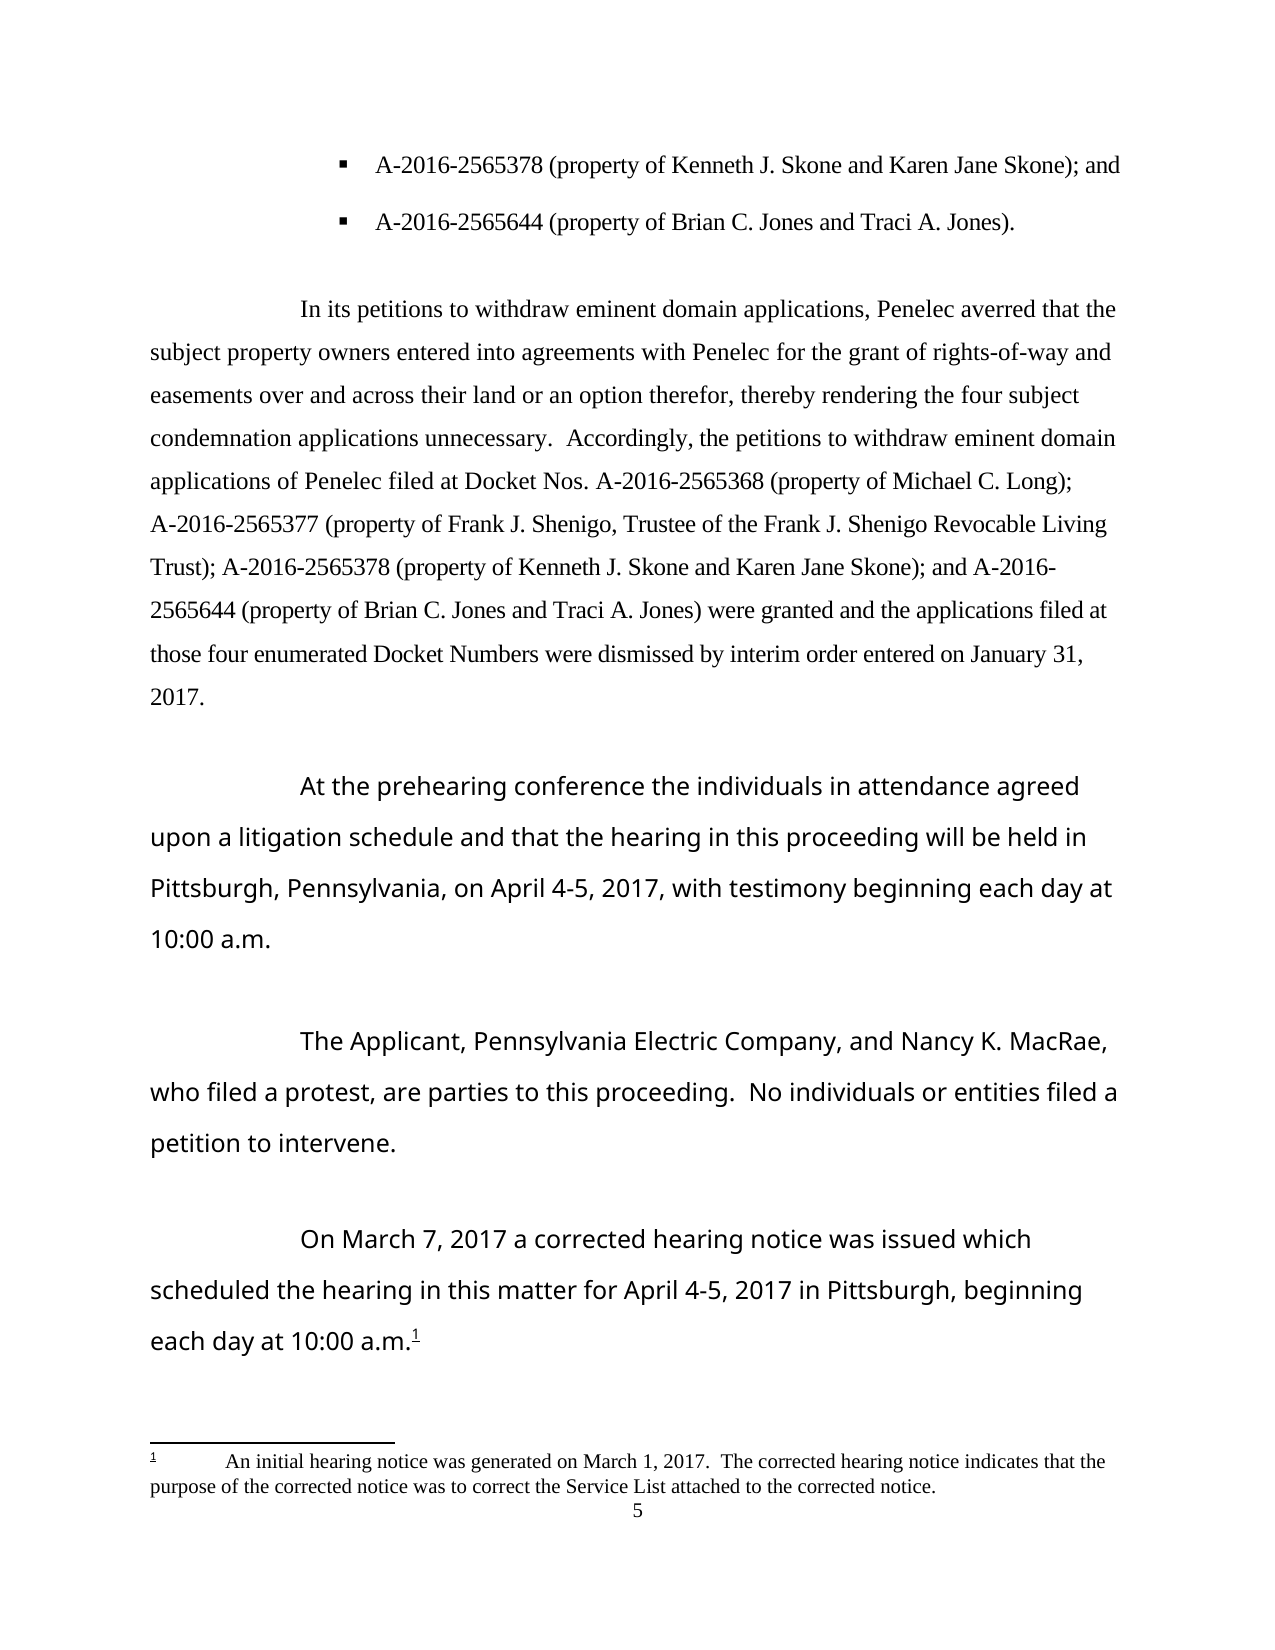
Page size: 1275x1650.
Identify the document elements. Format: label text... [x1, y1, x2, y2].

list A-2016-2565644 (property of Brian C. Jones and Traci A. Jones). [337, 207, 1125, 236]
text On March 7, 2017 a corrected hearing notice was issued which scheduled the hearing in this matter for April 4-5, 2017 in Pittsburgh, beginning each day at 10:00 a.m. [150, 1221, 1125, 1358]
text The Applicant, Pennsylvania Electric Company, and Nancy K. MacRae, who filed a protest, are parties to this proceeding. No individuals or entities filed a petition to intervene. [150, 1023, 1125, 1159]
list A-2016-2565378 (property of Kenneth J. Skone and Karen Jane Skone); and [337, 150, 1125, 179]
text In its petitions to withdraw eminent domain applications, Penelec averred that the subject property owners entered into agreements with Penelec for the grant of rights-of-way and easements over and across their land or an option therefor, thereby rendering the four subject condemnation applications unnecessary. Accordingly, the petitions to withdraw eminent domain applications of Penelec filed at Docket Nos. A-2016-2565368 (property of Michael C. Long); A-2016-2565377 (property of Frank J. Shenigo, Trustee of the Frank J. Shenigo Revocable Living Trust); A-2016-2565378 (property of Kenneth J. Skone and Karen Jane Skone); and A-2016-2565644 (property of Brian C. Jones and Traci A. Jones) were granted and the applications filed at those four enumerated Docket Numbers were dismissed by interim order entered on January 31, 2017. [150, 294, 1125, 711]
text At the prehearing conference the individuals in attendance agreed upon a litigation schedule and that the hearing in this proceeding will be held in Pittsburgh, Pennsylvania, on April 4-5, 2017, with testimony beginning each day at 10:00 a.m. [150, 768, 1125, 955]
